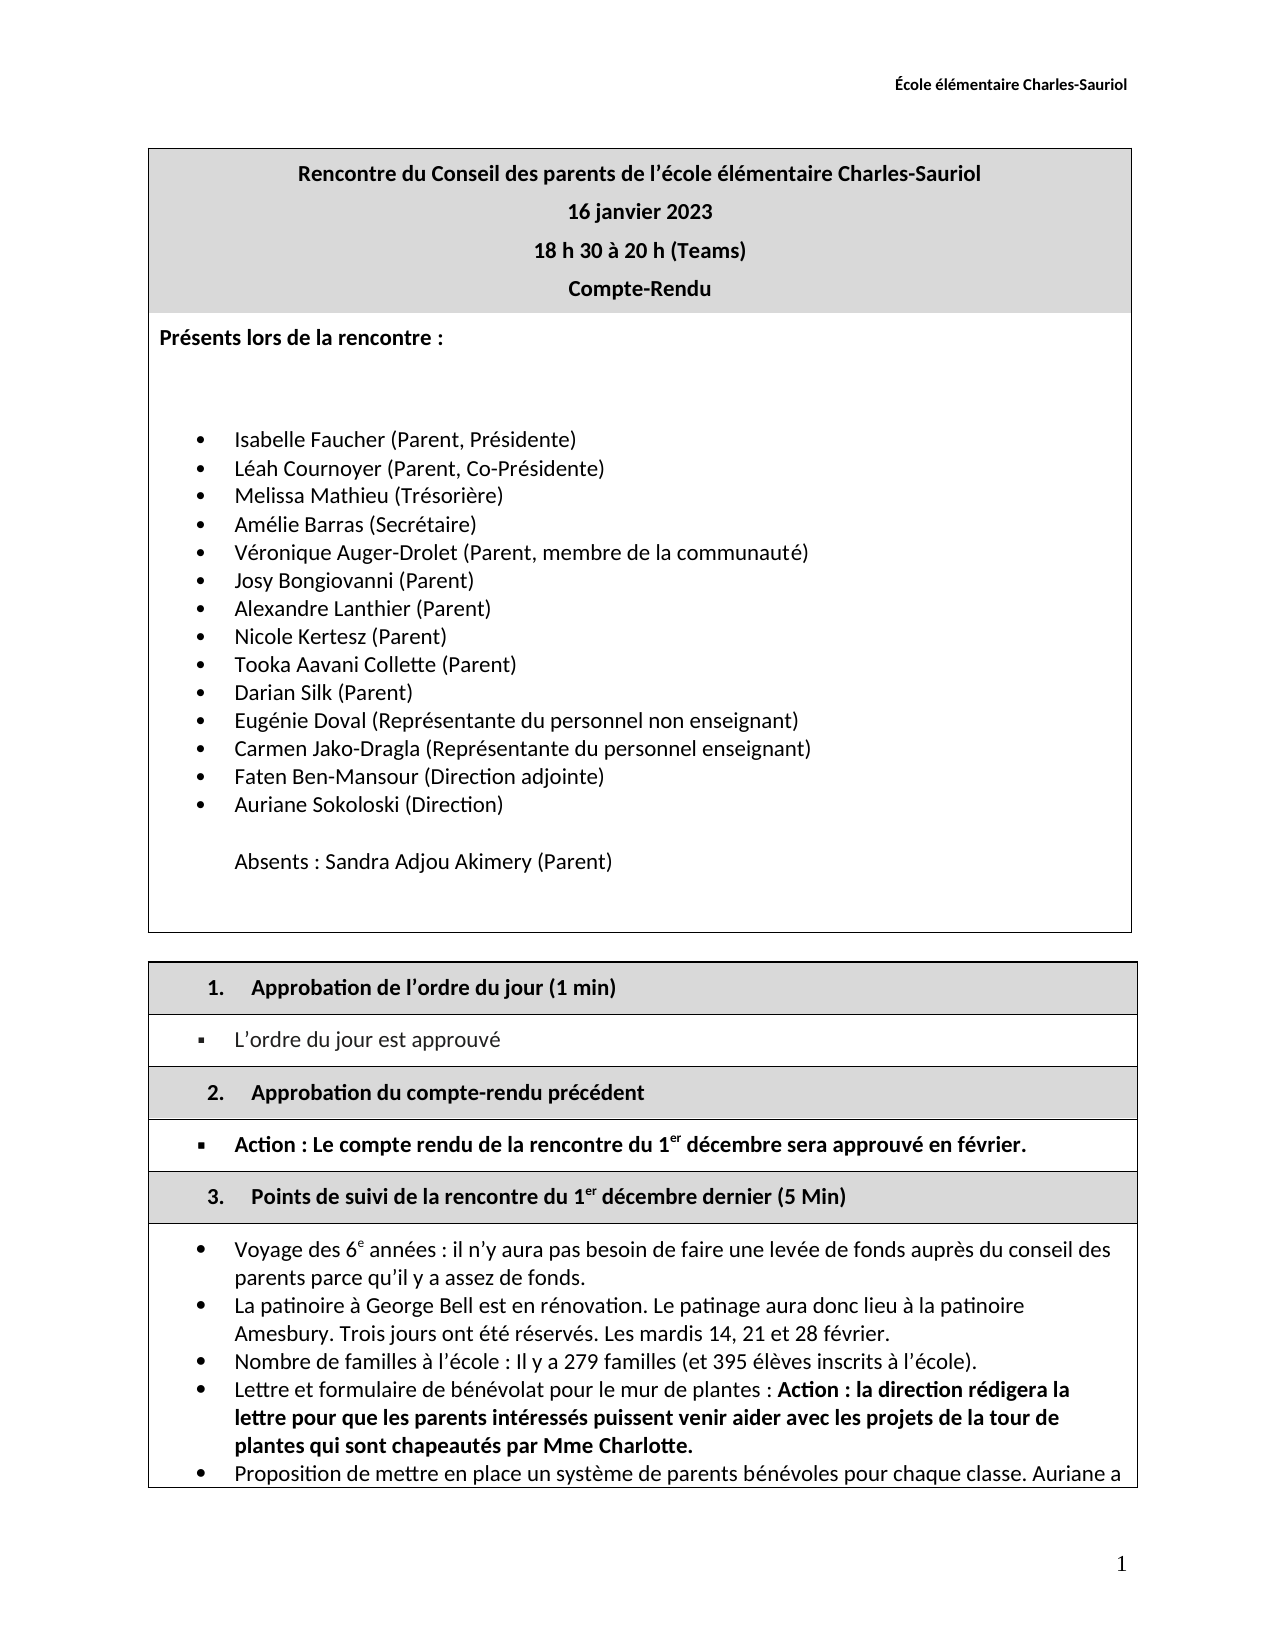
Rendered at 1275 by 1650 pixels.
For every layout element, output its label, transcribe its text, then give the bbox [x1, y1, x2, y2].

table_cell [149, 1224, 1137, 1487]
table_cell Présents lors de la rencontre : [149, 313, 1131, 365]
table_cell Approbation du compte-rendu précédent [149, 1067, 1137, 1118]
table_cell Points de suivi de la rencontre du 1er décembre dernier (5 Min) [149, 1172, 1137, 1223]
table_cell Action : Le compte rendu de la rencontre du 1er décembre sera approuvé en février. [149, 1120, 1137, 1171]
table_cell L’ordre du jour est approuvé [149, 1015, 1137, 1066]
table_header Rencontre du Conseil des parents de l’école élémentaire Charles-Sauriol 16 janvier 2023 18 h 30 à 20 h (Teams) Compte-Rendu [149, 149, 1131, 313]
table_header Approbation de l’ordre du jour (1 min) [149, 963, 1137, 1014]
table_cell Isabelle Faucher (Parent, Présidente) Léah Cournoyer (Parent, Co-Présidente) Melissa Mathieu (Trésorière) Amélie Barras (Secrétaire) Véronique Auger-Drolet (Parent, membre de la communauté) Josy Bongiovanni (Parent) Alexandre Lanthier (Parent) Nicole Kertesz (Parent) Tooka Aavani Collette (Parent) Darian Silk (Parent) Eugénie Doval (Représentante du personnel non enseignant) Carmen Jako-Dragla (Représentante du personnel enseignant) Faten Ben-Mansour (Direction adjointe) Auriane Sokoloski (Direction) Absents : Sandra Adjou Akimery (Parent) [149, 365, 1131, 932]
